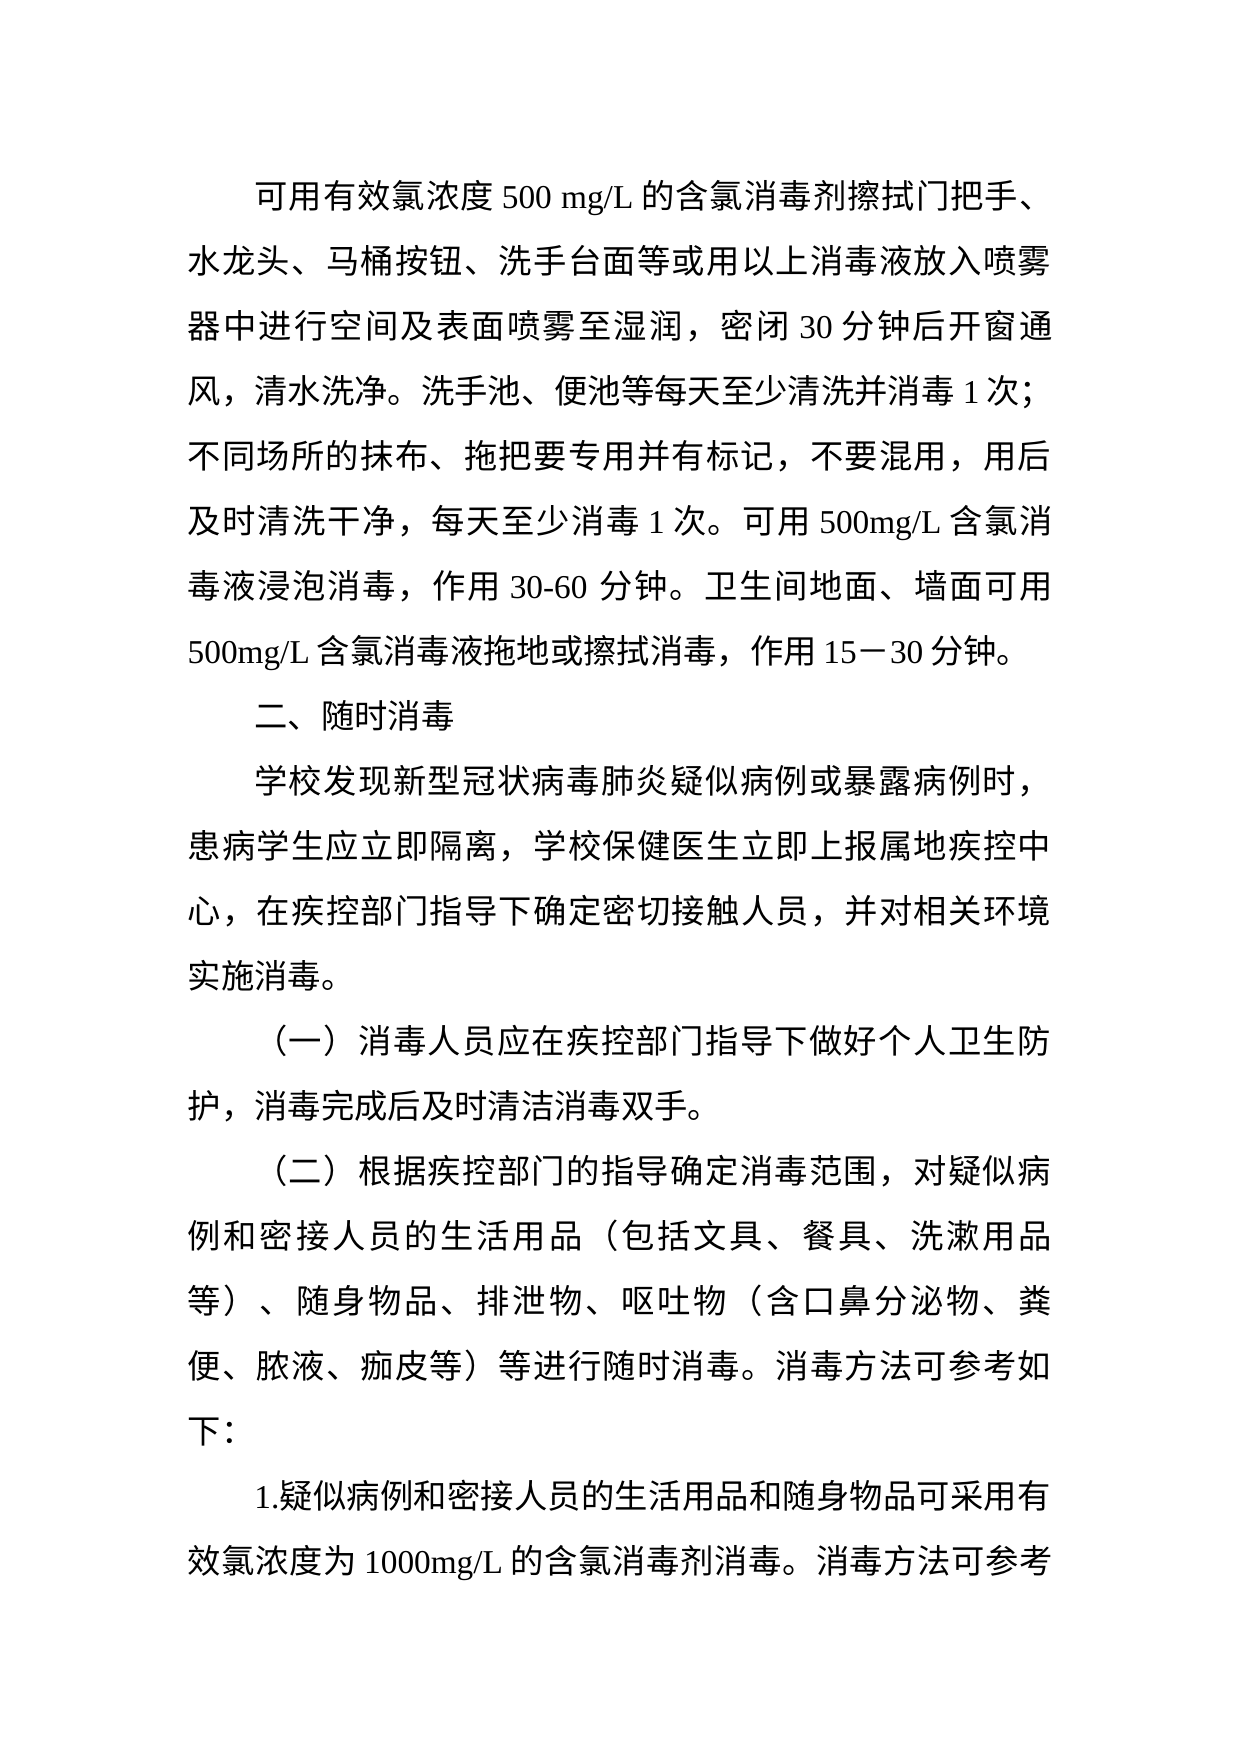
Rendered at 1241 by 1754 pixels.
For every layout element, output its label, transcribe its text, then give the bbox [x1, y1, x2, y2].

text 学校发现新型冠状病毒肺炎疑似病例或暴露病例时，患病学生应立即隔离，学校保健医生立即上报属地疾控中心，在疾控部门指导下确定密切接触人员，并对相关环境实施消毒。 [187, 747, 1053, 1007]
text 可用有效氯浓度500 mg/L的含氯消毒剂擦拭门把手、水龙头、马桶按钮、洗手台面等或用以上消毒液放入喷雾器中进行空间及表面喷雾至湿润，密闭30分钟后开窗通风，清水洗净。洗手池、便池等每天至少清洗并消毒1次；不同场所的抹布、拖把要专用并有标记，不要混用，用后及时清洗干净，每天至少消毒1次。可用500mg/L含氯消毒液浸泡消毒，作用30-60 分钟。卫生间地面、墙面可用500mg/L含氯消毒液拖地或擦拭消毒，作用15－30分钟。 [187, 162, 1053, 682]
text （一）消毒人员应在疾控部门指导下做好个人卫生防护，消毒完成后及时清洁消毒双手。 [187, 1007, 1053, 1137]
text （二）根据疾控部门的指导确定消毒范围，对疑似病例和密接人员的生活用品（包括文具、餐具、洗漱用品等）、随身物品、排泄物、呕吐物（含口鼻分泌物、粪便、脓液、痂皮等）等进行随时消毒。消毒方法可参考如下： [187, 1137, 1053, 1462]
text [187, 1462, 1053, 1592]
text 二、随时消毒 [187, 682, 1053, 747]
